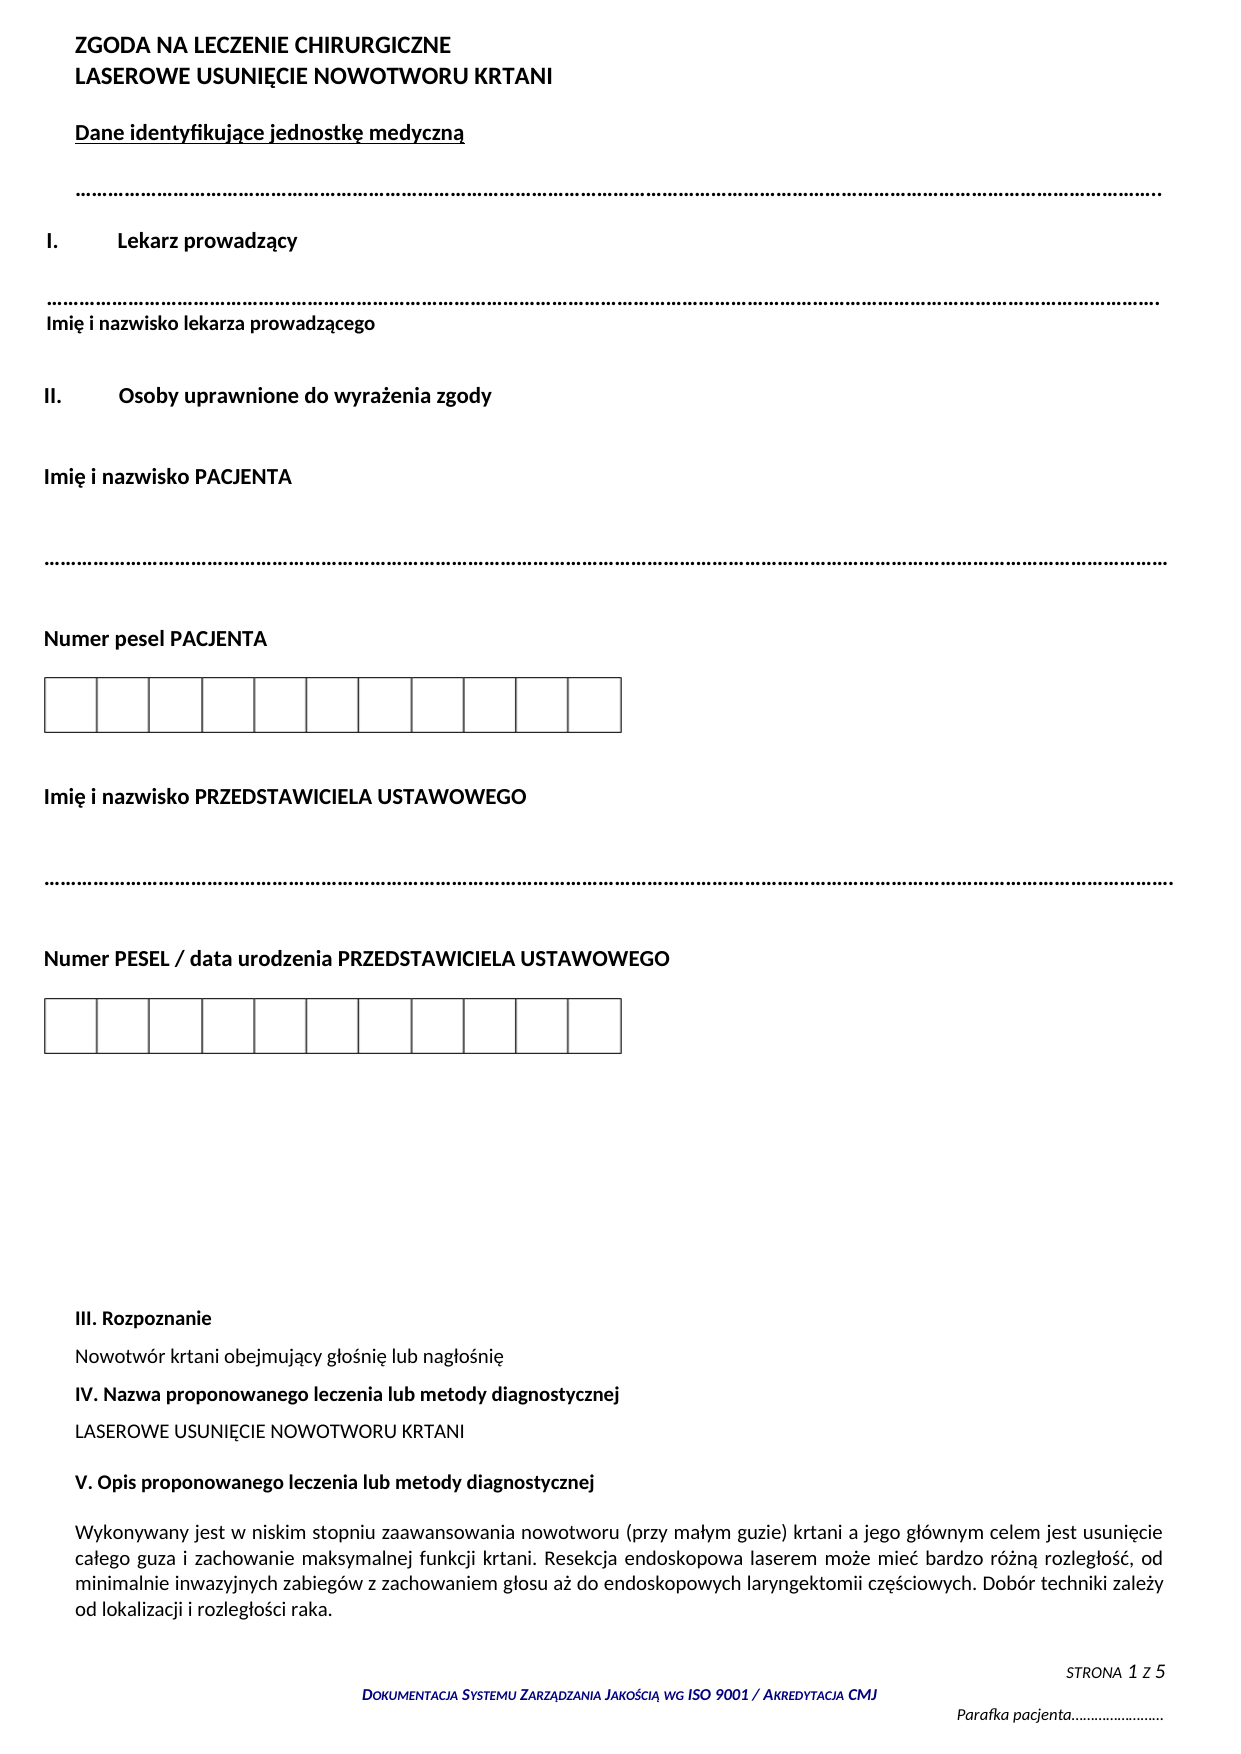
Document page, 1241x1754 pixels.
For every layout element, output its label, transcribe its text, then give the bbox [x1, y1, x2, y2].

picture [43, 677, 623, 734]
table_header Lekarz prowadzący ……………………………………………………………………………………………………………………………………………………………………………………. Imię i nazwisko lekarza prowadzącego [33, 227, 1208, 356]
text V. Opis proponowanego leczenia lub metody diagnostycznej [75, 1469, 1165, 1494]
table_cell II. Osoby uprawnione do wyrażenia zgody Imię i nazwisko PACJENTA ……………………………………………………………………………………………………………………………………………………………………………………… Numer pesel PACJENTA Imię i nazwisko PRZEDSTAWICIELA USTAWOWEGO ………………………………………………………………………………………………………………………………………………………………………………………. Numer PESEL / data urodzenia PRZEDSTAWICIELA USTAWOWEGO [33, 356, 1208, 1292]
text LASEROWE USUNIĘCIE NOWOTWORU KRTANI [75, 1419, 1165, 1444]
text IV. Nazwa proponowanego leczenia lub metody diagnostycznej [75, 1381, 1165, 1406]
picture [43, 997, 623, 1055]
text Nowotwór krtani obejmujący głośnię lub nagłośnię [75, 1343, 1165, 1368]
text Dane identyfikujące jednostkę medyczną [75, 118, 1165, 147]
text Wykonywany jest w niskim stopniu zaawansowania nowotworu (przy małym guzie) krtani a jego głównym celem jest usunięcie całego guza i zachowanie maksymalnej funkcji krtani. Resekcja endoskopowa laserem może mieć bardzo różną rozległość, od minimalnie inwazyjnych zabiegów z zachowaniem głosu aż do endoskopowych laryngektomii częściowych. Dobór techniki zależy od lokalizacji i rozległości raka. [75, 1519, 1165, 1621]
text ……………………………………………………………………………………………………………………………………………………………………………….. [75, 174, 1165, 203]
text III. Rozpoznanie [75, 1305, 1165, 1330]
